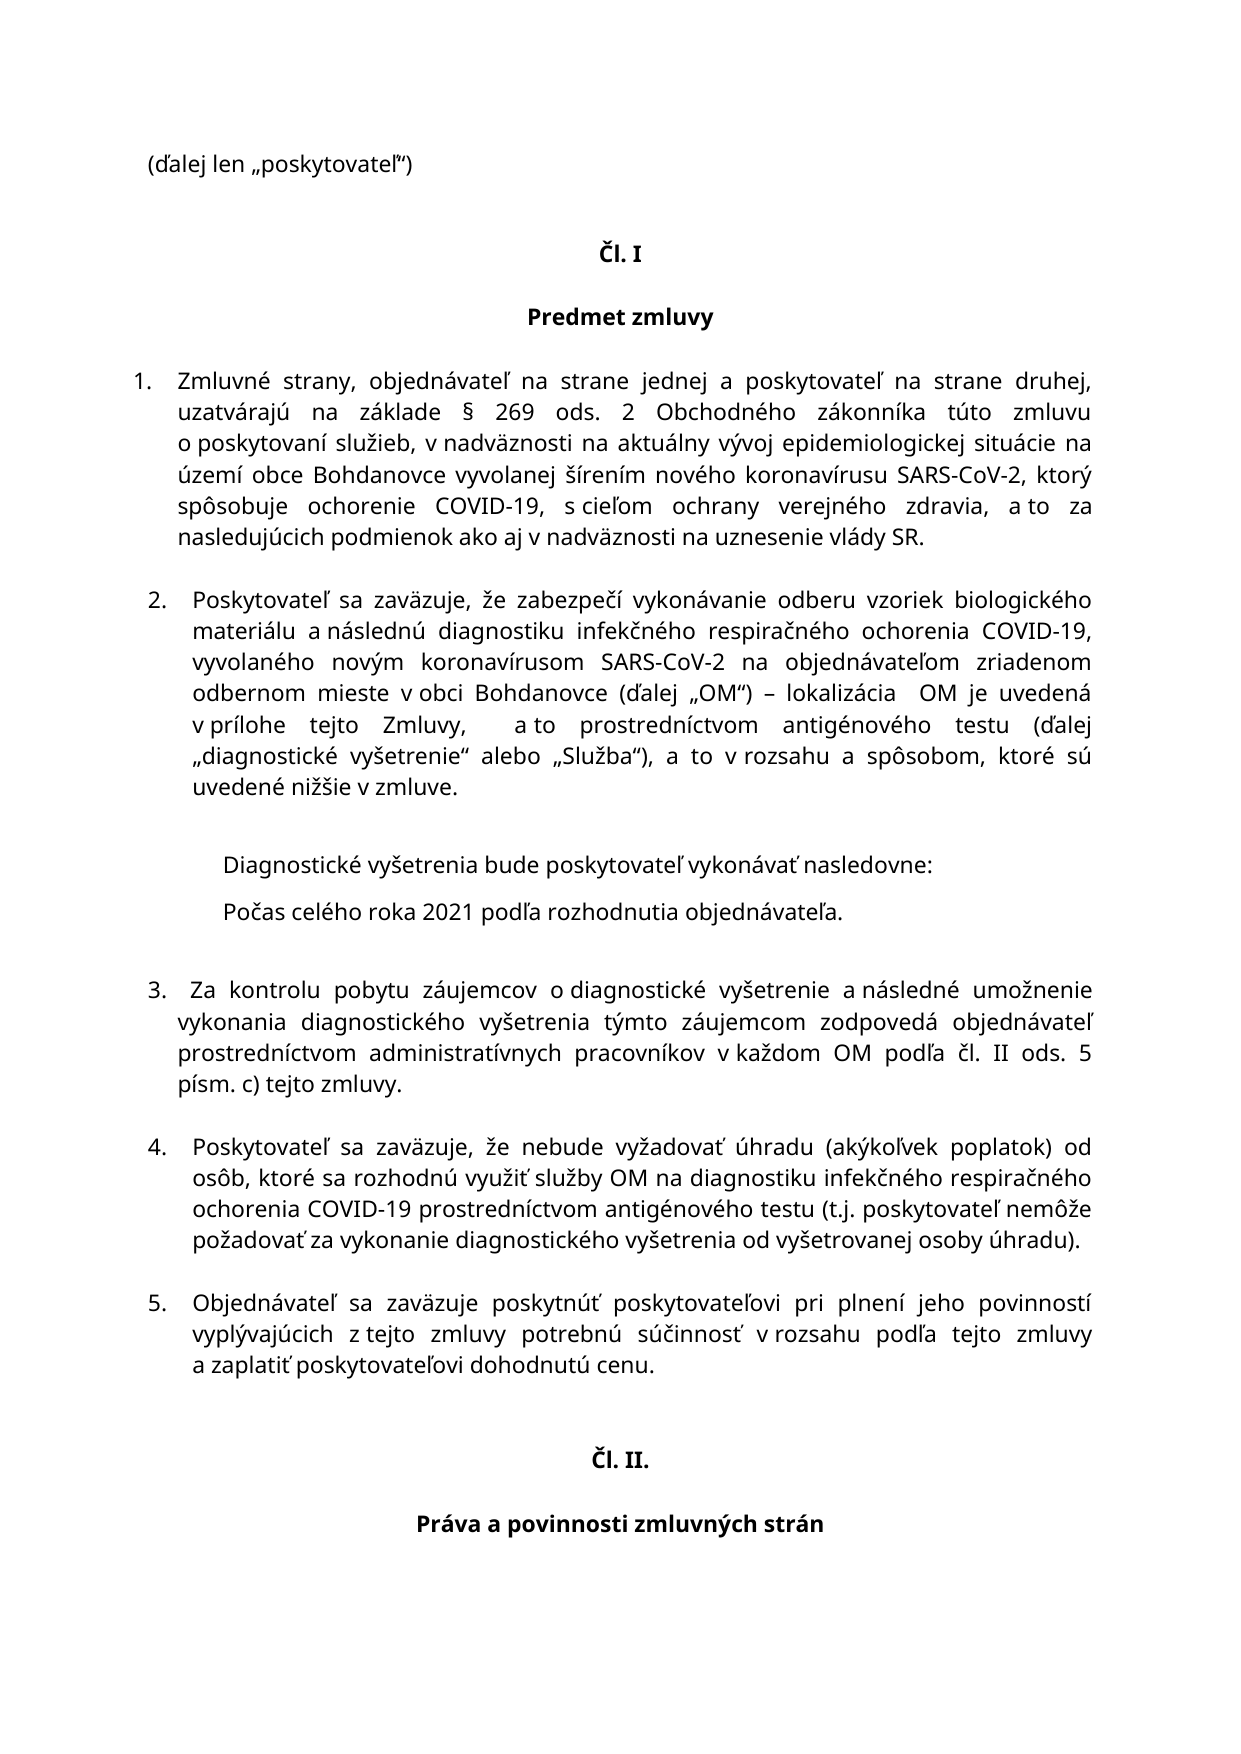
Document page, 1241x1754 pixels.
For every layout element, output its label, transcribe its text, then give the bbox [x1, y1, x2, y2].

list Objednávateľ sa zaväzuje poskytnúť poskytovateľovi pri plnení jeho povinností vyplývajúcich z tejto zmluvy potrebnú súčinnosť v rozsahu podľa tejto zmluvy a zaplatiť poskytovateľovi dohodnutú cenu. [148, 1287, 1093, 1381]
list Poskytovateľ sa zaväzuje, že zabezpečí vykonávanie odberu vzoriek biologického materiálu a následnú diagnostiku infekčného respiračného ochorenia COVID-19, vyvolaného novým koronavírusom SARS-CoV-2 na objednávateľom zriadenom odbernom mieste v obci Bohdanovce (ďalej „OM“) – lokalizácia OM je uvedená v prílohe tejto Zmluvy, a to prostredníctvom antigénového testu (ďalej „diagnostické vyšetrenie“ alebo „Služba“), a to v rozsahu a spôsobom, ktoré sú uvedené nižšie v zmluve. [148, 584, 1093, 802]
text (ďalej len „poskytovateľ“) [148, 148, 1093, 179]
text Predmet zmluvy [148, 301, 1093, 333]
list Počas celého roka 2021 podľa rozhodnutia objednávateľa. [223, 896, 1093, 927]
text Čl. I [148, 238, 1093, 269]
list Diagnostické vyšetrenia bude poskytovateľ vykonávať nasledovne: [223, 849, 1093, 881]
list Za kontrolu pobytu záujemcov o diagnostické vyšetrenie a následné umožnenie vykonania diagnostického vyšetrenia týmto záujemcom zodpovedá objednávateľ prostredníctvom administratívnych pracovníkov v každom OM podľa čl. II ods. 5 písm. c) tejto zmluvy. [148, 974, 1093, 1099]
list Zmluvné strany, objednávateľ na strane jednej a poskytovateľ na strane druhej, uzatvárajú na základe § 269 ods. 2 Obchodného zákonníka túto zmluvu o poskytovaní služieb, v nadväznosti na aktuálny vývoj epidemiologickej situácie na území obce Bohdanovce vyvolanej šírením nového koronavírusu SARS-CoV-2, ktorý spôsobuje ochorenie COVID-19, s cieľom ochrany verejného zdravia, a to za nasledujúcich podmienok ako aj v nadväznosti na uznesenie vlády SR. [133, 365, 1093, 552]
list Poskytovateľ sa zaväzuje, že nebude vyžadovať úhradu (akýkoľvek poplatok) od osôb, ktoré sa rozhodnú využiť služby OM na diagnostiku infekčného respiračného ochorenia COVID-19 prostredníctvom antigénového testu (t.j. poskytovateľ nemôže požadovať za vykonanie diagnostického vyšetrenia od vyšetrovanej osoby úhradu). [148, 1131, 1093, 1256]
text Čl. II. [148, 1444, 1093, 1475]
text Práva a povinnosti zmluvných strán [148, 1508, 1093, 1539]
